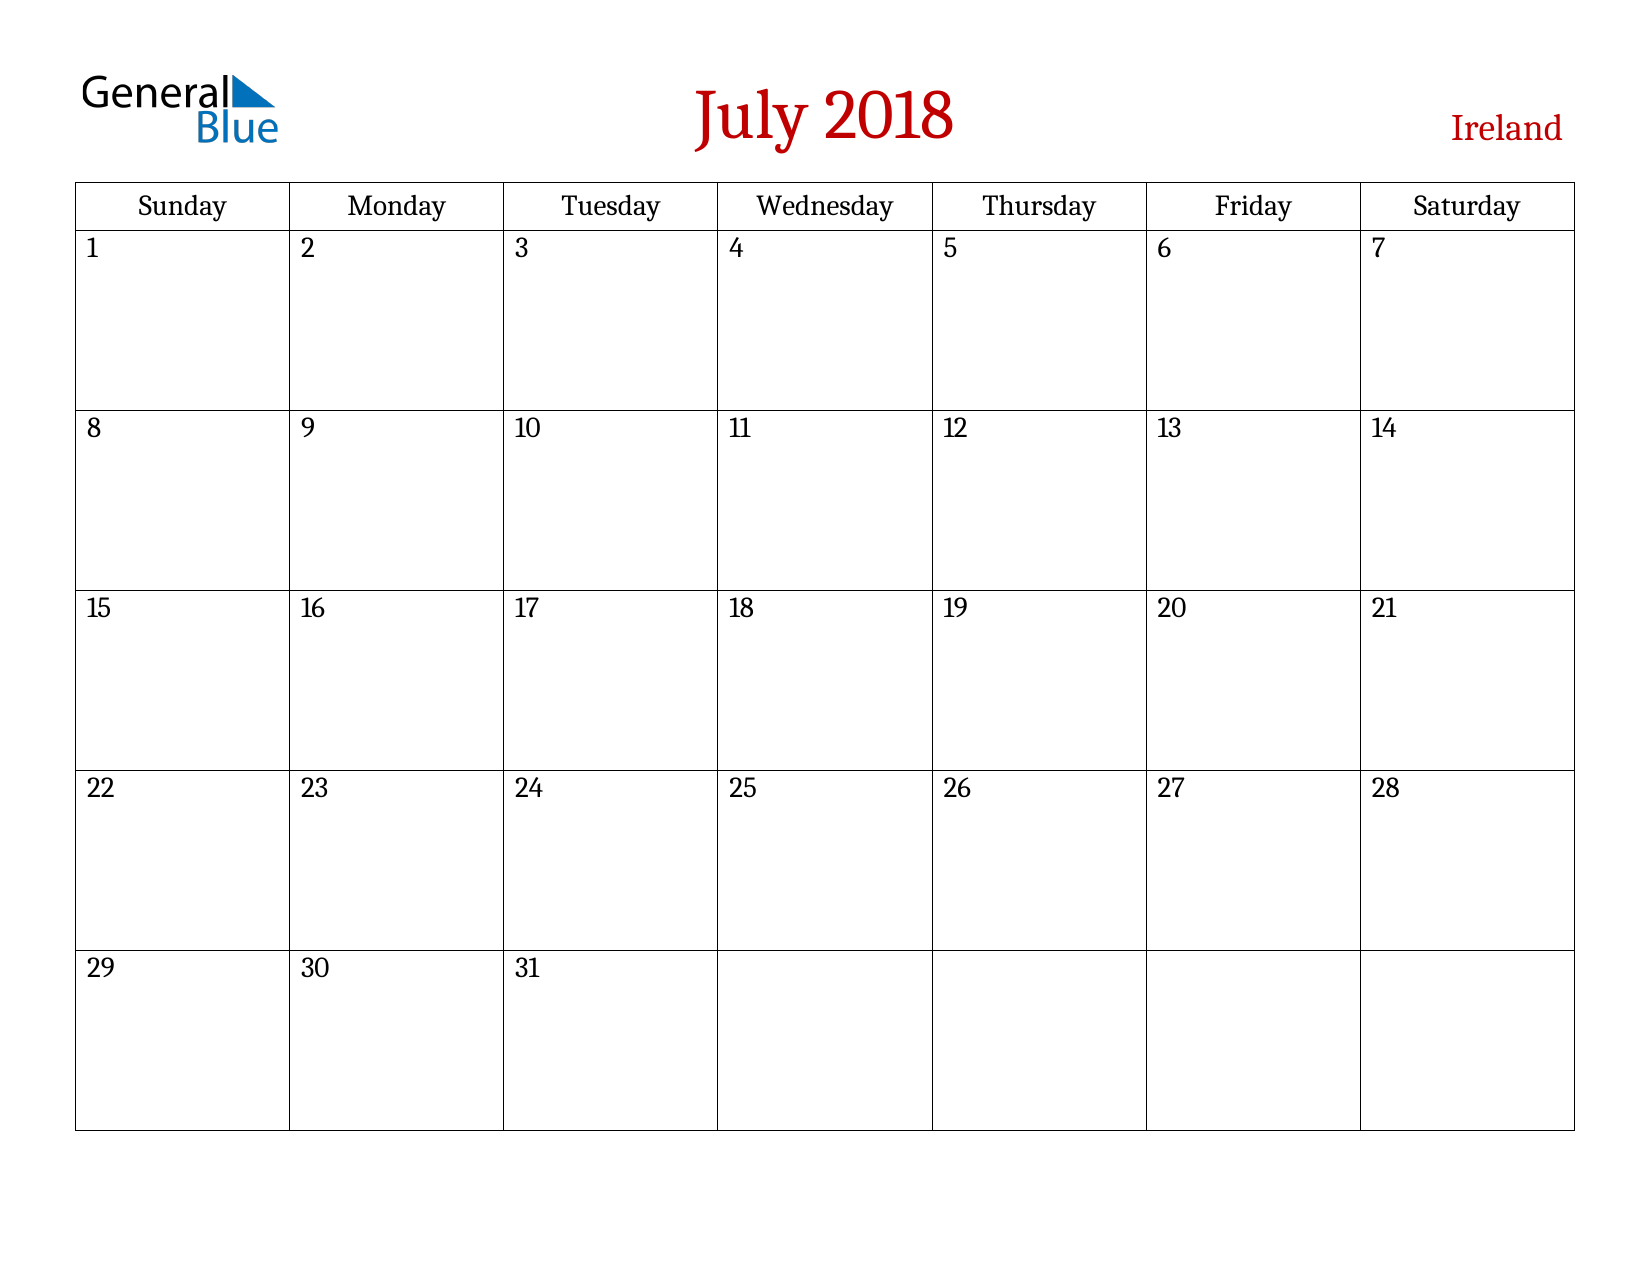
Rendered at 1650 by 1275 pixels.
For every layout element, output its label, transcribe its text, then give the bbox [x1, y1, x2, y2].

table_cell [76, 625, 289, 770]
table_cell 14 [1361, 411, 1574, 444]
table_cell [1147, 951, 1360, 985]
table_cell [933, 445, 1146, 590]
table_cell [76, 445, 289, 590]
table_cell 12 [933, 411, 1146, 444]
table_cell [718, 625, 932, 770]
table_cell [76, 265, 289, 410]
picture [82, 75, 278, 143]
table_cell [718, 445, 932, 590]
table_cell [933, 265, 1146, 410]
table_cell [290, 445, 503, 590]
table_cell Monday [290, 183, 503, 230]
table_cell [1361, 445, 1574, 590]
table_cell 20 [1147, 591, 1360, 625]
table_cell [1361, 985, 1574, 1130]
table_cell [1147, 265, 1360, 410]
table_cell [76, 805, 289, 950]
table_cell [933, 985, 1146, 1130]
table_cell 25 [718, 771, 932, 805]
table_cell [504, 265, 717, 410]
table_cell 29 [76, 951, 289, 985]
table_cell 17 [504, 591, 717, 625]
table_cell [504, 445, 717, 590]
table_cell 27 [1147, 771, 1360, 805]
table_cell 15 [76, 591, 289, 625]
table_cell [1361, 805, 1574, 950]
table_cell [1361, 625, 1574, 770]
table_cell [290, 985, 503, 1130]
table_cell [1147, 625, 1360, 770]
table_cell [718, 265, 932, 410]
table_cell 2 [290, 231, 503, 264]
table_cell Sunday [76, 183, 289, 230]
table_cell [718, 951, 932, 985]
table_cell [504, 985, 717, 1130]
table_cell 16 [290, 591, 503, 625]
table_cell 23 [290, 771, 503, 805]
table_cell 30 [290, 951, 503, 985]
table_cell 31 [504, 951, 717, 985]
table_cell Saturday [1361, 183, 1574, 230]
table_cell [1147, 985, 1360, 1130]
table_cell 13 [1147, 411, 1360, 444]
table_cell 19 [933, 591, 1146, 625]
table_cell 7 [1361, 231, 1574, 264]
table_cell 18 [718, 591, 932, 625]
table_cell 11 [718, 411, 932, 444]
table_cell [290, 265, 503, 410]
table_cell 6 [1147, 231, 1360, 264]
table_cell [290, 625, 503, 770]
table_cell [718, 805, 932, 950]
table_cell [504, 805, 717, 950]
table_cell 24 [504, 771, 717, 805]
table_cell [933, 625, 1146, 770]
table_cell 26 [933, 771, 1146, 805]
table_cell [76, 985, 289, 1130]
table_cell [1361, 265, 1574, 410]
table_cell 28 [1361, 771, 1574, 805]
table_cell [1361, 951, 1574, 985]
table_header Ireland [1146, 75, 1574, 182]
table_cell [290, 805, 503, 950]
table_cell 4 [718, 231, 932, 264]
table_cell 9 [290, 411, 503, 444]
table_cell 5 [933, 231, 1146, 264]
table_cell [504, 625, 717, 770]
table_cell 10 [504, 411, 717, 444]
table_cell 8 [76, 411, 289, 444]
table_cell [933, 805, 1146, 950]
table_cell 21 [1361, 591, 1574, 625]
table_cell 3 [504, 231, 717, 264]
table_cell Wednesday [718, 183, 932, 230]
table_cell [718, 985, 932, 1130]
table_cell Friday [1147, 183, 1360, 230]
table_header July 2018 [504, 75, 1146, 182]
table_cell [1147, 445, 1360, 590]
table_cell 22 [76, 771, 289, 805]
table_cell [1147, 805, 1360, 950]
table_header [76, 75, 503, 182]
table_cell 1 [76, 231, 289, 264]
table_cell Tuesday [504, 183, 717, 230]
table_cell Thursday [933, 183, 1146, 230]
table_cell [933, 951, 1146, 985]
